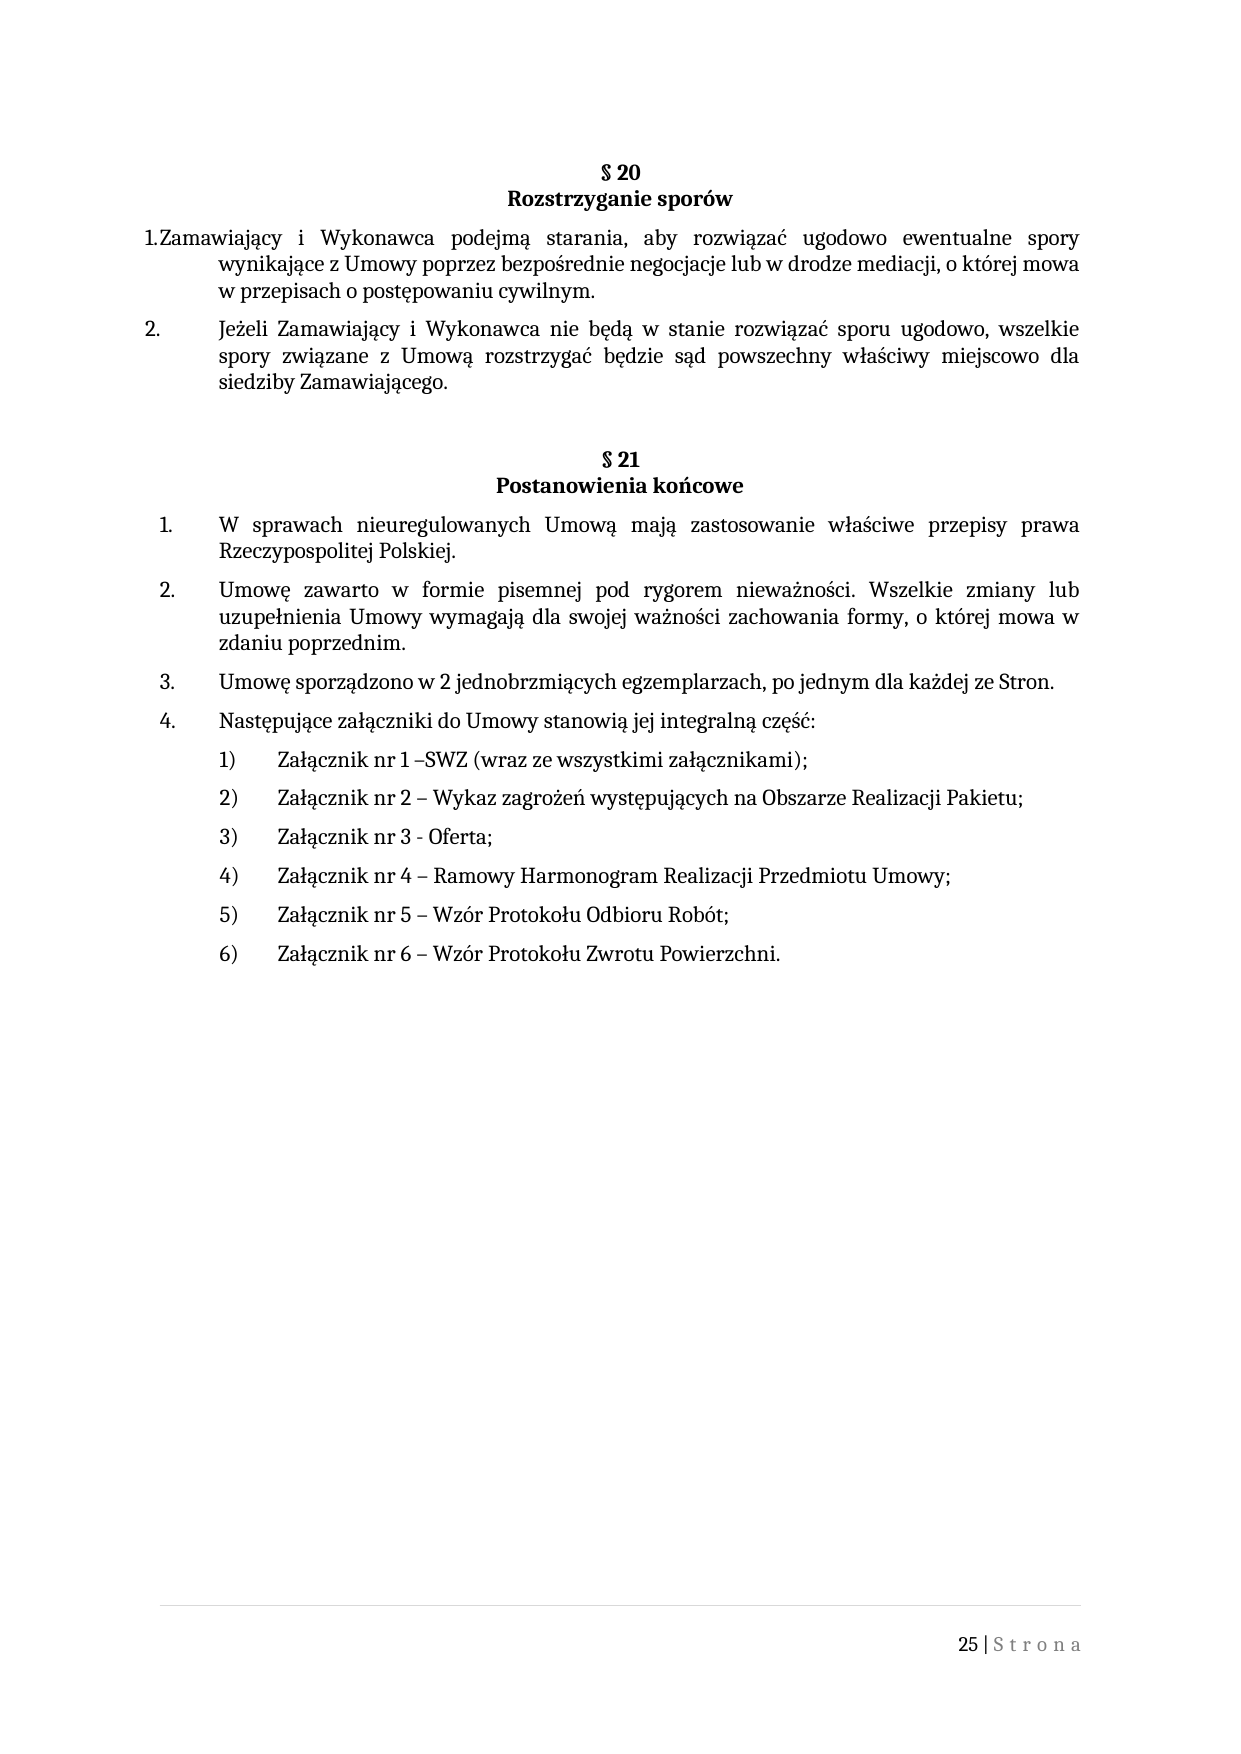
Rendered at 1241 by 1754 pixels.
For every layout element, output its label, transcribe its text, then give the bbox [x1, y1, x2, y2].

list Załącznik nr 3 - Oferta; [219, 824, 1081, 850]
list Załącznik nr 6 – Wzór Protokołu Zwrotu Powierzchni. [219, 941, 1081, 967]
list Załącznik nr 5 – Wzór Protokołu Odbioru Robót; [219, 902, 1081, 928]
list Załącznik nr 4 – Ramowy Harmonogram Realizacji Przedmiotu Umowy; [219, 863, 1081, 889]
text § 21 Postanowienia końcowe [159, 447, 1081, 499]
list Umowę zawarto w formie pisemnej pod rygorem nieważności. Wszelkie zmiany lub uzupełnienia Umowy wymagają dla swojej ważności zachowania formy, o której mowa w zdaniu poprzednim. [159, 577, 1081, 656]
list Zamawiający i Wykonawca podejmą starania, aby rozwiązać ugodowo ewentualne spory wynikające z Umowy poprzez bezpośrednie negocjacje lub w drodze mediacji, o której mowa w przepisach o postępowaniu cywilnym. [145, 225, 1081, 304]
list Załącznik nr 2 – Wykaz zagrożeń występujących na Obszarze Realizacji Pakietu; [219, 785, 1081, 812]
list Załącznik nr 1 –SWZ (wraz ze wszystkimi załącznikami); [219, 746, 1081, 773]
list W sprawach nieuregulowanych Umową mają zastosowanie właściwe przepisy prawa Rzeczypospolitej Polskiej. [159, 512, 1081, 564]
list Umowę sporządzono w 2 jednobrzmiących egzemplarzach, po jednym dla każdej ze Stron. [159, 669, 1081, 695]
list Następujące załączniki do Umowy stanowią jej integralną część: [159, 707, 1081, 734]
list Jeżeli Zamawiający i Wykonawca nie będą w stanie rozwiązać sporu ugodowo, wszelkie spory związane z Umową rozstrzygać będzie sąd powszechny właściwy miejscowo dla siedziby Zamawiającego. [145, 316, 1081, 395]
text § 20 Rozstrzyganie sporów [159, 159, 1081, 212]
